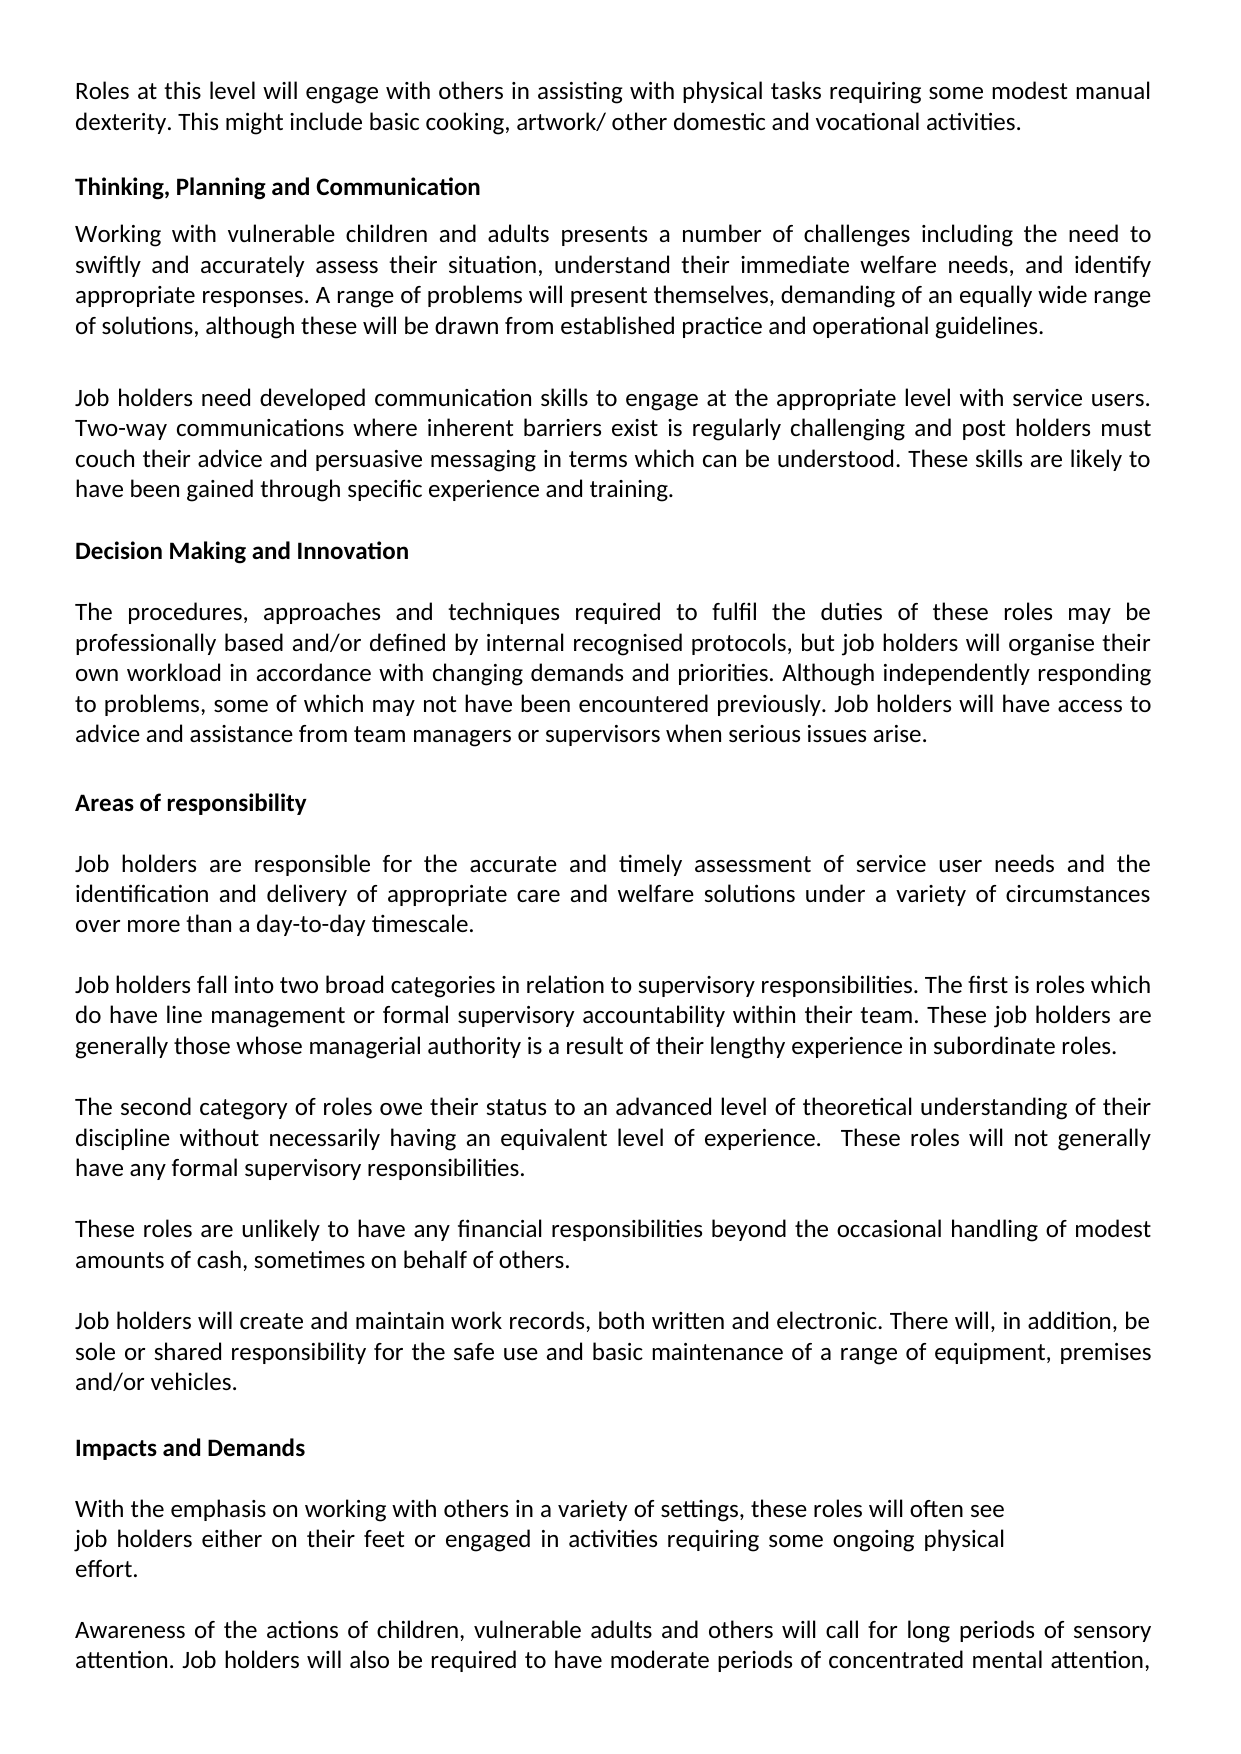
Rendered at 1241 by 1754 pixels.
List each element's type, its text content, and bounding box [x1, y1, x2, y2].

text These roles are unlikely to have any financial responsibilities beyond the occasional handling of modest amounts of cash, sometimes on behalf of others. [75, 1213, 1153, 1274]
subtitle Thinking, Planning and Communication [75, 171, 1153, 202]
subtitle Impacts and Demands [75, 1432, 1153, 1463]
text Roles at this level will engage with others in assisting with physical tasks requiring some modest manual dexterity. This might include basic cooking, artwork/ other domestic and vocational activities. [75, 75, 1153, 136]
text Decision Making and Innovation [75, 535, 1153, 565]
text Job holders will create and maintain work records, both written and electronic. There will, in addition, be sole or shared responsibility for the safe use and basic maintenance of a range of equipment, premises and/or vehicles. [75, 1305, 1153, 1397]
text The procedures, approaches and techniques required to fulfil the duties of these roles may be professionally based and/or defined by internal recognised protocols, but job holders will organise their own workload in accordance with changing demands and priorities. Although independently responding to problems, some of which may not have been encountered previously. Job holders will have access to advice and assistance from team managers or supervisors when serious issues arise. [75, 596, 1153, 749]
text Job holders fall into two broad categories in relation to supervisory responsibilities. The first is roles which do have line management or formal supervisory accountability within their team. These job holders are generally those whose managerial authority is a result of their lengthy experience in subordinate roles. [75, 969, 1153, 1061]
subtitle Areas of responsibility [75, 788, 1153, 818]
text Job holders are responsible for the accurate and timely assessment of service user needs and the identification and delivery of appropriate care and welfare solutions under a variety of circumstances over more than a day-to-day timescale. [75, 849, 1153, 939]
text The second category of roles owe their status to an advanced level of theoretical understanding of their discipline without necessarily having an equivalent level of experience. These roles will not generally have any formal supervisory responsibilities. [75, 1091, 1153, 1183]
text With the emphasis on working with others in a variety of settings, these roles will often see job holders either on their feet or engaged in activities requiring some ongoing physical effort. [75, 1494, 1007, 1584]
text Working with vulnerable children and adults presents a number of challenges including the need to swiftly and accurately assess their situation, understand their immediate welfare needs, and identify appropriate responses. A range of problems will present themselves, demanding of an equally wide range of solutions, although these will be drawn from established practice and operational guidelines. [75, 218, 1153, 340]
text Job holders need developed communication skills to engage at the appropriate level with service users. Two-way communications where inherent barriers exist is regularly challenging and post holders must couch their advice and persuasive messaging in terms which can be understood. These skills are likely to have been gained through specific experience and training. [75, 382, 1153, 504]
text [75, 1614, 1153, 1675]
